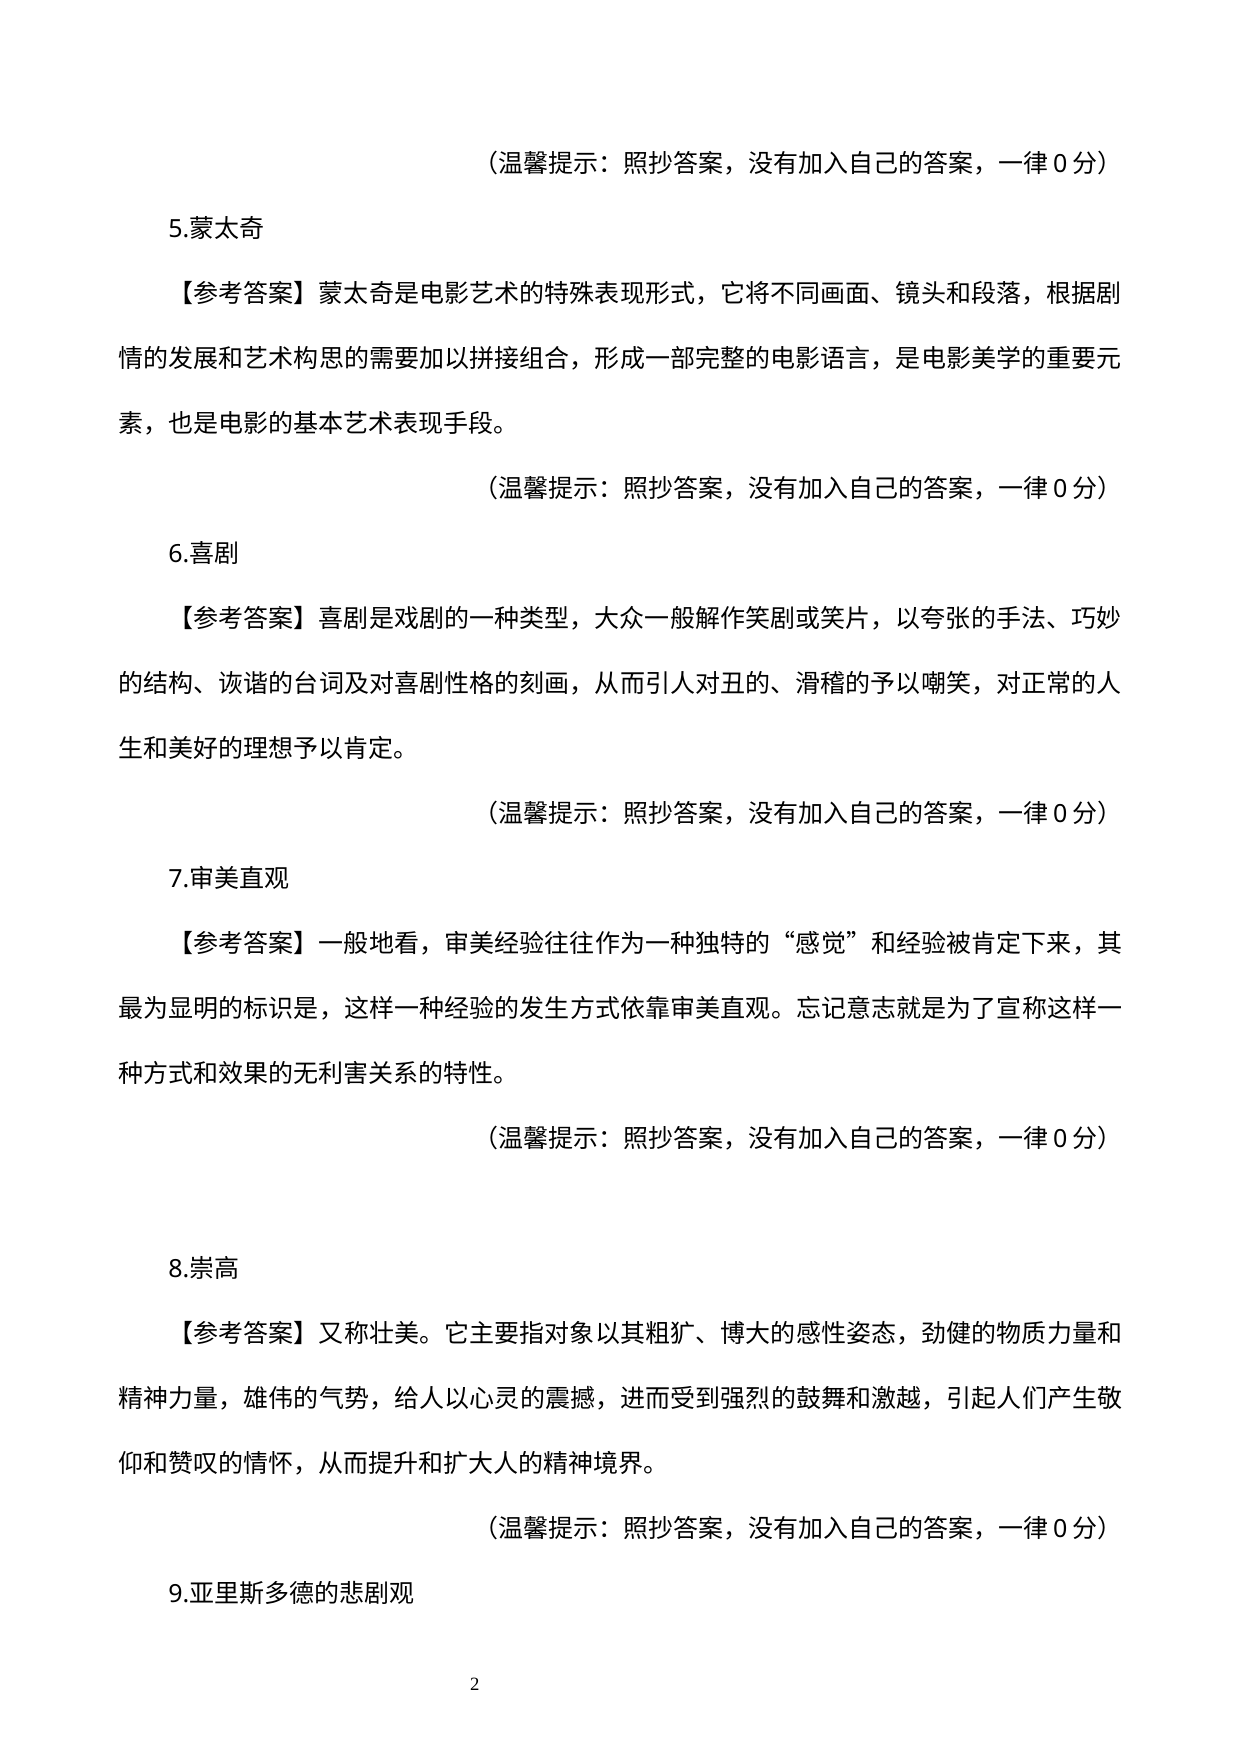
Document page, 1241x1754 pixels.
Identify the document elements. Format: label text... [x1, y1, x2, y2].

text 【参考答案】一般地看，审美经验往往作为一种独特的“感觉”和经验被肯定下来，其最为显明的标识是，这样一种经验的发生方式依靠审美直观。忘记意志就是为了宣称这样一种方式和效果的无利害关系的特性。 [118, 909, 1122, 1104]
text 9.亚里斯多德的悲剧观 [118, 1559, 1122, 1624]
list （温馨提示：照抄答案，没有加入自己的答案，一律0分） [118, 1494, 1122, 1559]
list （温馨提示：照抄答案，没有加入自己的答案，一律0分） [118, 454, 1122, 519]
text 7.审美直观 [118, 844, 1122, 909]
text 5.蒙太奇 [118, 194, 1122, 259]
list （温馨提示：照抄答案，没有加入自己的答案，一律0分） [118, 779, 1122, 844]
text 6.喜剧 [118, 519, 1122, 584]
text 【参考答案】蒙太奇是电影艺术的特殊表现形式，它将不同画面、镜头和段落，根据剧情的发展和艺术构思的需要加以拼接组合，形成一部完整的电影语言，是电影美学的重要元素，也是电影的基本艺术表现手段。 [118, 259, 1122, 454]
text 8.崇高 [118, 1234, 1122, 1299]
text 【参考答案】喜剧是戏剧的一种类型，大众一般解作笑剧或笑片，以夸张的手法、巧妙的结构、诙谐的台词及对喜剧性格的刻画，从而引人对丑的、滑稽的予以嘲笑，对正常的人生和美好的理想予以肯定。 [118, 584, 1122, 779]
text 【参考答案】又称壮美。它主要指对象以其粗犷、博大的感性姿态，劲健的物质力量和精神力量，雄伟的气势，给人以心灵的震撼，进而受到强烈的鼓舞和激越，引起人们产生敬仰和赞叹的情怀，从而提升和扩大人的精神境界。 [118, 1299, 1122, 1494]
list （温馨提示：照抄答案，没有加入自己的答案，一律0分） [118, 129, 1122, 194]
list （温馨提示：照抄答案，没有加入自己的答案，一律0分） [118, 1104, 1122, 1169]
